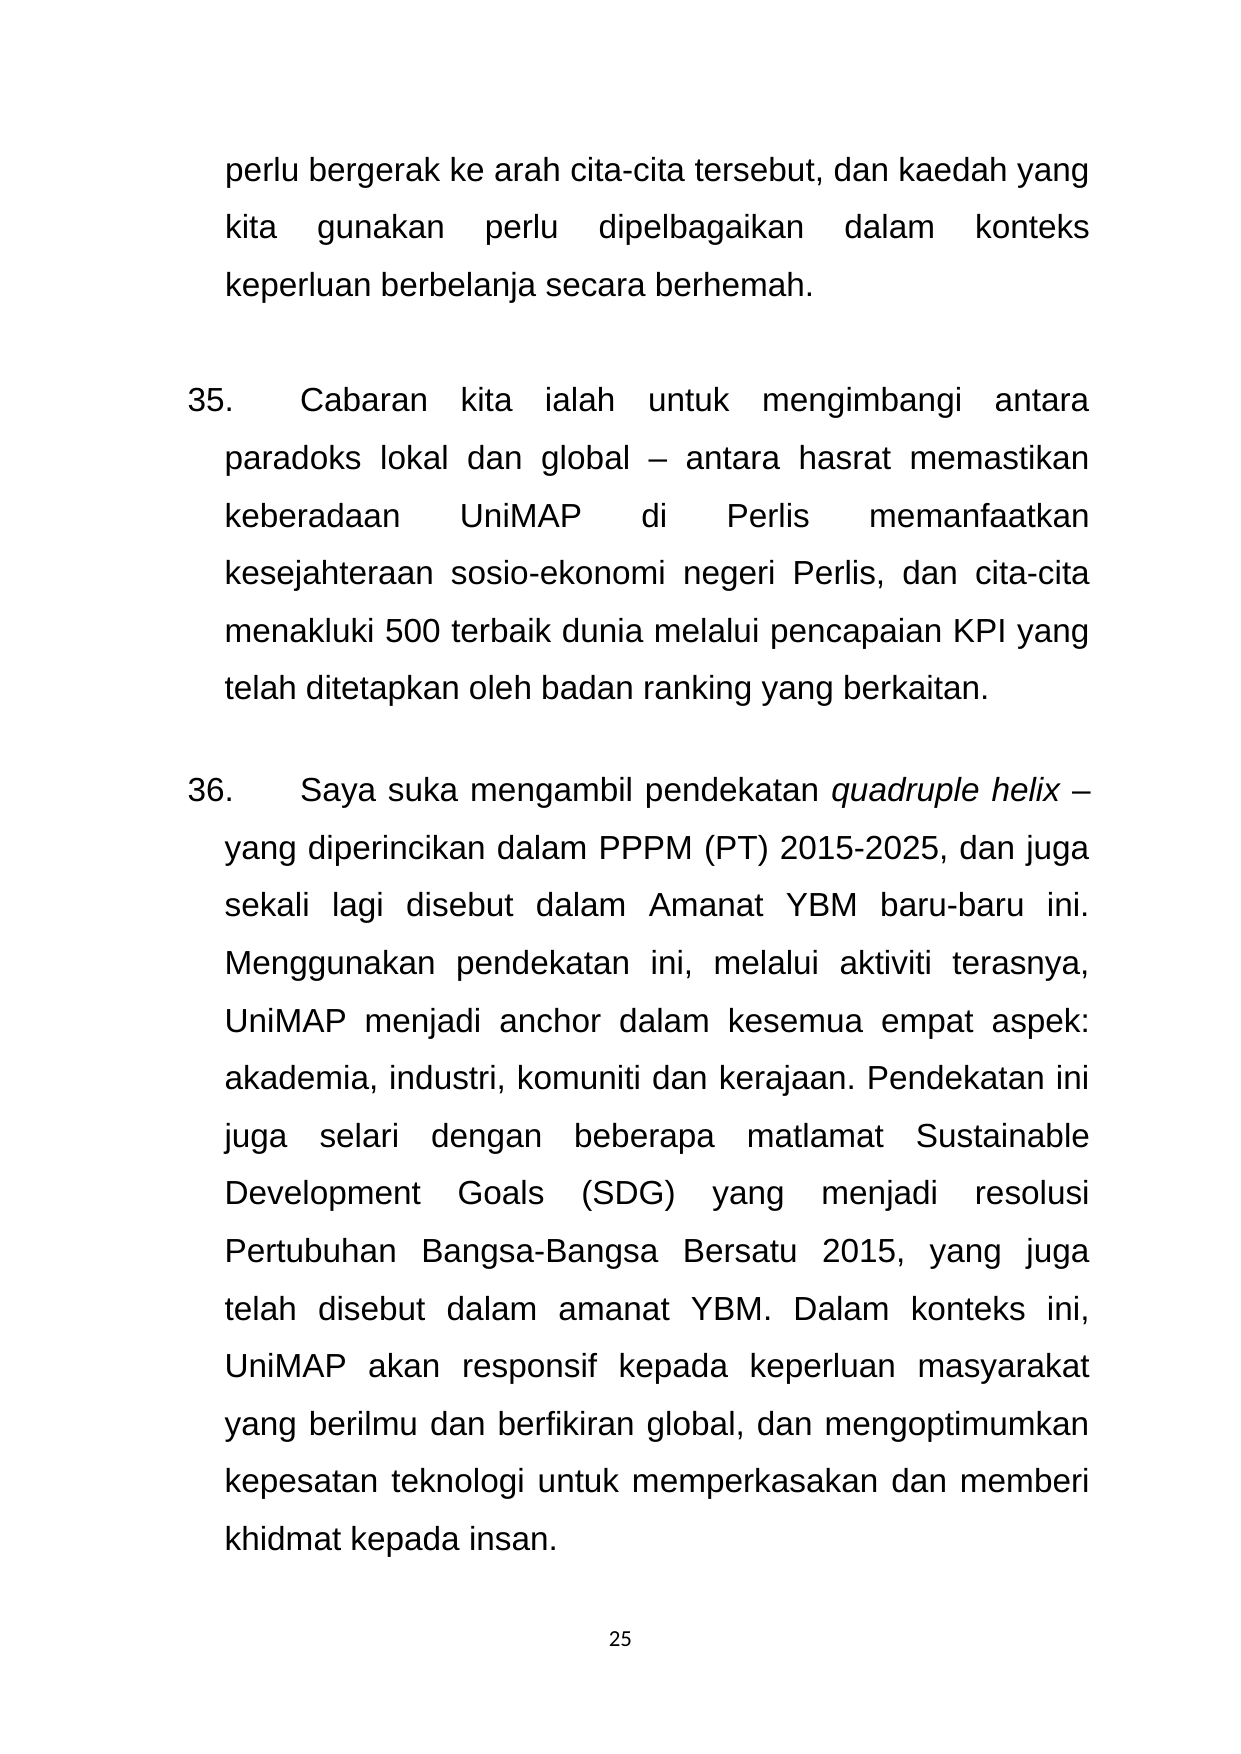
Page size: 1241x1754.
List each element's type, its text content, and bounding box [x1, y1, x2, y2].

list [187, 150, 1090, 304]
list Cabaran kita ialah untuk mengimbangi antara paradoks lokal dan global – antara hasrat memastikan keberadaan UniMAP di Perlis memanfaatkan kesejahteraan sosio-ekonomi negeri Perlis, dan cita-cita menakluki 500 terbaik dunia melalui pencapaian KPI yang telah ditetapkan oleh badan ranking yang berkaitan. [187, 380, 1090, 707]
list Saya suka mengambil pendekatan quadruple helix – yang diperincikan dalam PPPM (PT) 2015-2025, dan juga sekali lagi disebut dalam Amanat YBM baru-baru ini. Menggunakan pendekatan ini, melalui aktiviti terasnya, UniMAP menjadi anchor dalam kesemua empat aspek: akademia, industri, komuniti dan kerajaan. Pendekatan ini juga selari dengan beberapa matlamat Sustainable Development Goals (SDG) yang menjadi resolusi Pertubuhan Bangsa-Bangsa Bersatu 2015, yang juga telah disebut dalam amanat YBM. Dalam konteks ini, UniMAP akan responsif kepada keperluan masyarakat yang berilmu dan berfikiran global, dan mengoptimumkan kepesatan teknologi untuk memperkasakan dan memberi khidmat kepada insan. [187, 770, 1090, 1557]
